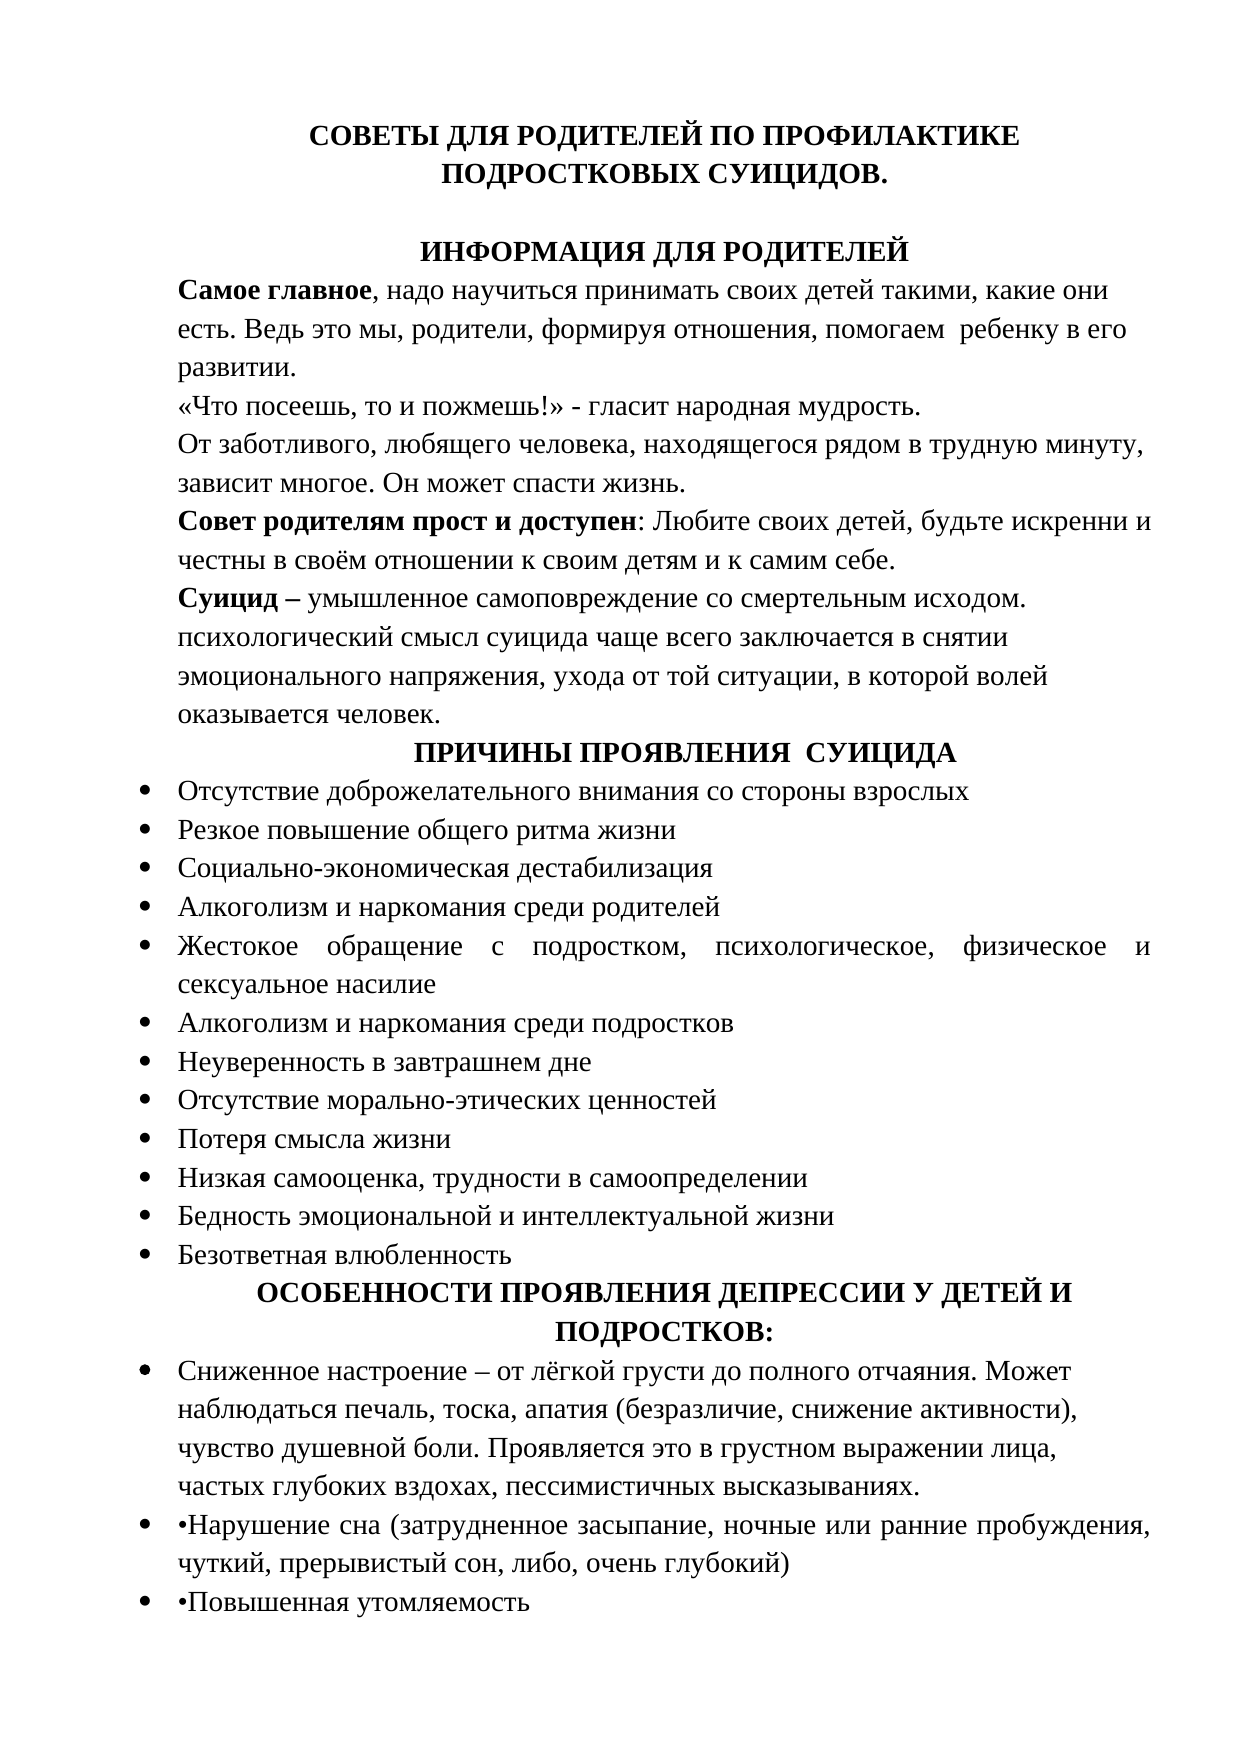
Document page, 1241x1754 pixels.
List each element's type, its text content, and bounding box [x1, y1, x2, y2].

list Алкоголизм и наркомания среди родителей [140, 889, 1152, 923]
list Отсутствие морально-этических ценностей [140, 1082, 1152, 1116]
list Алкоголизм и наркомания среди подростков [140, 1005, 1152, 1039]
list Потеря смысла жизни [140, 1121, 1152, 1155]
list Бедность эмоциональной и интеллектуальной жизни [140, 1198, 1152, 1232]
list Низкая самооценка, трудности в самоопределении [140, 1160, 1152, 1193]
text Причины проявления суицида [177, 735, 1152, 768]
text ИНФОРМАЦИЯ ДЛЯ РОДИТЕЛЕЙ [177, 234, 1152, 267]
list Самое главное, надо научиться принимать своих детей такими, какие они есть. Ведь это мы, родители, формируя отношения, помогаем ребенку в его развитии. [177, 272, 1152, 383]
text Суицид – умышленное самоповреждение со смертельным исходом. психологический смысл суицида чаще всего заключается в снятии эмоционального напряжения, ухода от той ситуации, в которой волей оказывается человек. [177, 581, 1152, 730]
list Сниженное настроение – от лёгкой грусти до полного отчаяния. Может наблюдаться печаль, тоска, апатия (безразличие, снижение активности), чувство душевной боли. Проявляется это в грустном выражении лица, частых глубоких вздохах, пессимистичных высказываниях. [140, 1353, 1152, 1502]
list •Нарушение сна (затрудненное засыпание, ночные или ранние пробуждения, чуткий, прерывистый сон, либо, очень глубокий) [140, 1507, 1152, 1579]
list «Что посеешь, то и пожмешь!» - гласит народная мудрость. [177, 388, 1152, 421]
list Безответная влюбленность [140, 1237, 1152, 1271]
list Неуверенность в завтрашнем дне [140, 1044, 1152, 1077]
list Жестокое обращение с подростком, психологическое, физическое и сексуальное насилие [140, 928, 1152, 1000]
list Отсутствие доброжелательного внимания со стороны взрослых [140, 773, 1152, 807]
text СОВЕТЫ ДЛЯ РОДИТЕЛЕЙ ПО ПРОФИЛАКТИКЕ ПОДРОСТКОВЫХ СУИЦИДОВ. [177, 118, 1152, 190]
list От заботливого, любящего человека, находящегося рядом в трудную минуту, зависит многое. Он может спасти жизнь. [177, 426, 1152, 498]
list Социально-экономическая дестабилизация [140, 851, 1152, 884]
list Совет родителям прост и доступен: Любите своих детей, будьте искренни и честны в своём отношении к своим детям и к самим себе. [177, 503, 1152, 576]
list •Повышенная утомляемость [140, 1584, 1152, 1618]
list Резкое повышение общего ритма жизни [140, 812, 1152, 846]
text ОСОБЕННОСТИ ПРОЯВЛЕНИЯ ДЕПРЕССИИ У ДЕТЕЙ И ПОДРОСТКОВ: [177, 1276, 1152, 1348]
